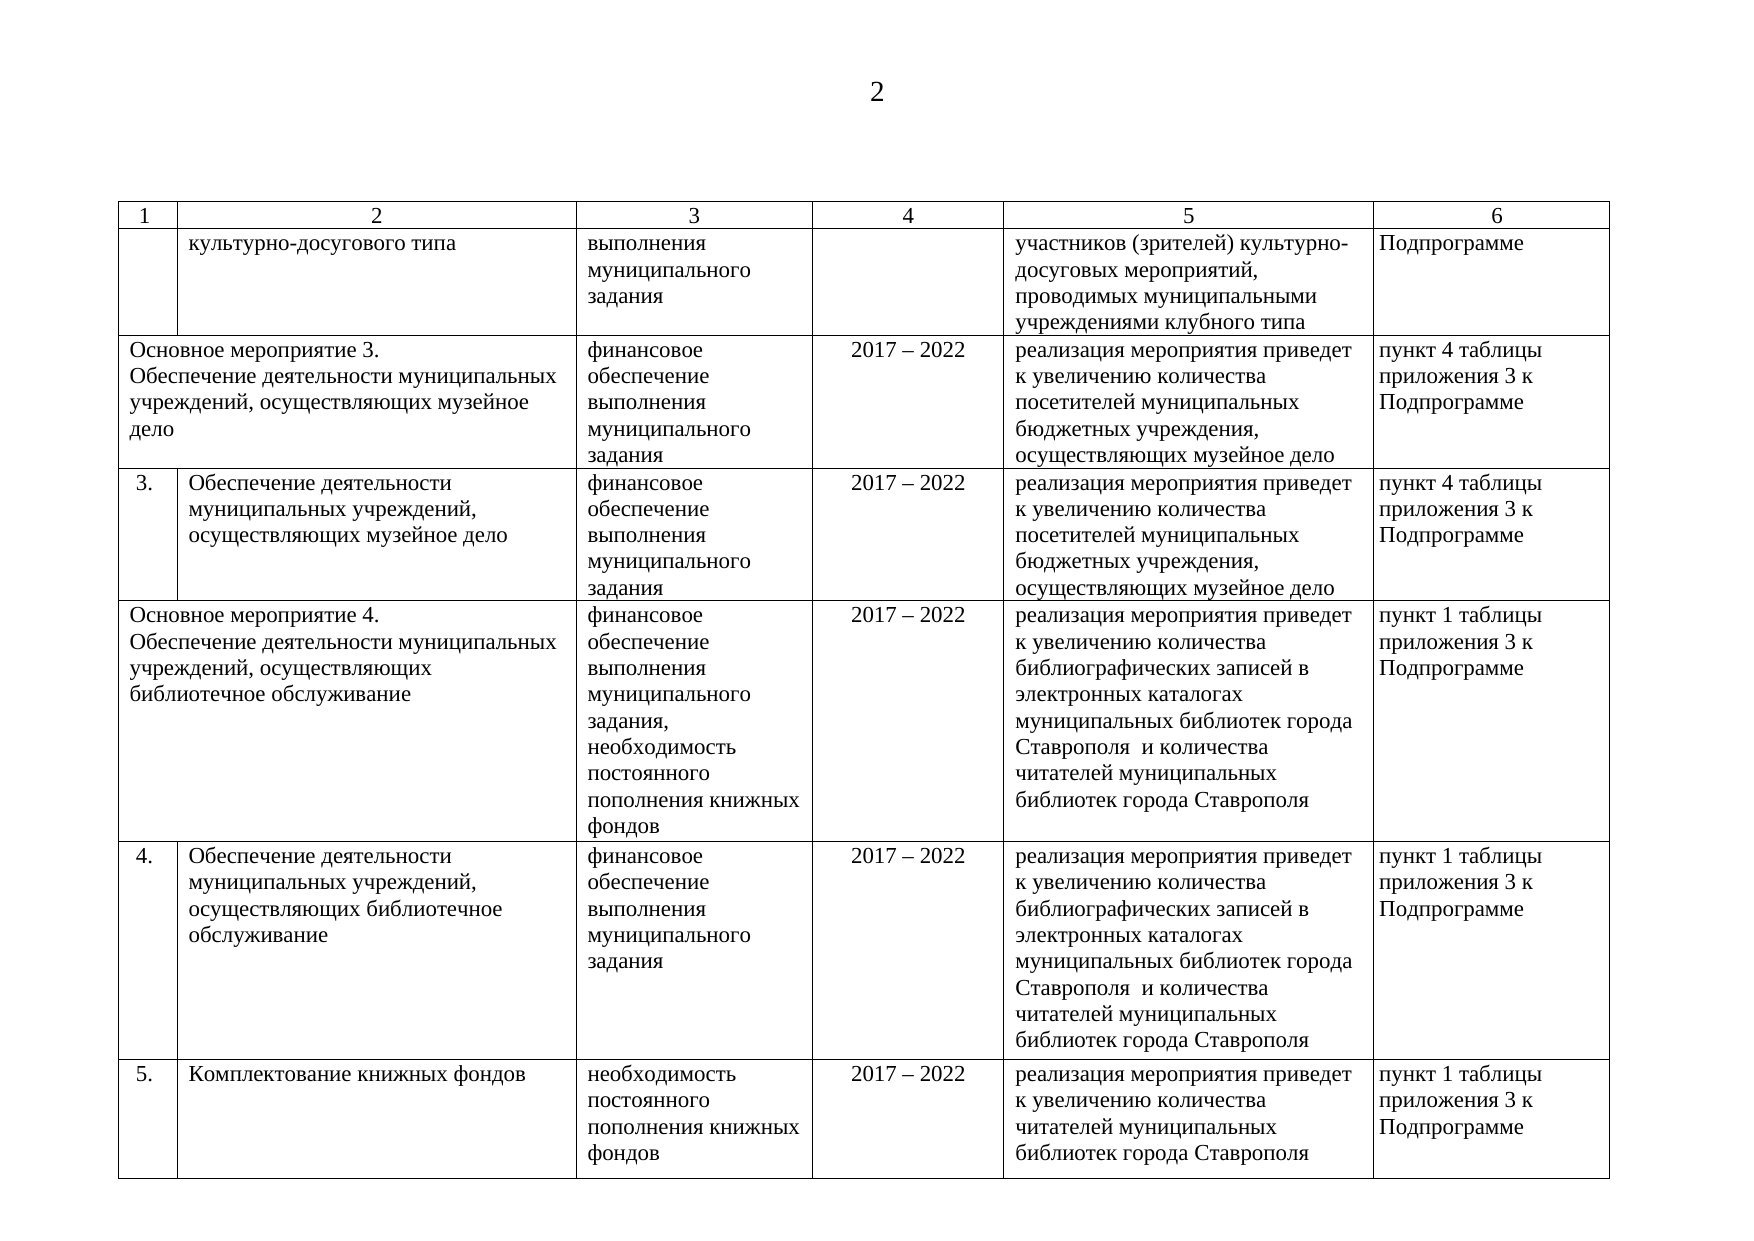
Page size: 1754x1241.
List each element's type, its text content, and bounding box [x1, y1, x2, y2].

table_cell пункт 4 таблицы приложения 3 к Подпрограмме [1374, 469, 1609, 600]
table_cell пункт 1 таблицы приложения 3 к Подпрограмме [1374, 601, 1609, 841]
table_cell реализация мероприятия приведет к увеличению количества посетителей муниципальных бюджетных учреждения, осуществляющих музейное дело [1004, 336, 1373, 467]
table_cell 1 [119, 202, 177, 228]
table_cell [813, 229, 1003, 335]
table_cell Подпрограмме [1374, 229, 1609, 335]
table_cell 2 [178, 202, 576, 228]
table_cell Основное мероприятие 3. Обеспечение деятельности муниципальных учреждений, осуществляющих музейное дело [119, 336, 576, 467]
table_cell финансовое обеспечение выполнения муниципального задания [577, 469, 812, 600]
table_cell Обеспечение деятельности муниципальных учреждений, осуществляющих библиотечное обслуживание [178, 842, 576, 1059]
table_cell 2017 – 2022 [813, 601, 1003, 841]
table_cell пункт 4 таблицы приложения 3 к Подпрограмме [1374, 336, 1609, 467]
table_cell 3. [119, 469, 177, 600]
table_cell 2017 – 2022 [813, 336, 1003, 467]
table_cell 2017 – 2022 [813, 842, 1003, 1059]
table_cell 5. [119, 1060, 177, 1178]
table_cell пункт 1 таблицы приложения 3 к Подпрограмме [1374, 842, 1609, 1059]
table_cell реализация мероприятия приведет к увеличению количества читателей муниципальных библиотек города Ставрополя [1004, 1060, 1373, 1178]
table_cell 2017 – 2022 [813, 469, 1003, 600]
table_cell 5 [1004, 202, 1373, 228]
table_cell участников (зрителей) культурно-досуговых мероприятий, проводимых муниципальными учреждениями клубного типа [1004, 229, 1373, 335]
table_cell Основное мероприятие 4. Обеспечение деятельности муниципальных учреждений, осуществляющих библиотечное обслуживание [119, 601, 576, 841]
table_cell 3 [577, 202, 812, 228]
table_cell [119, 229, 177, 335]
table_cell реализация мероприятия приведет к увеличению количества библиографических записей в электронных каталогах муниципальных библиотек города Ставрополя и количества читателей муниципальных библиотек города Ставрополя [1004, 842, 1373, 1059]
table_cell Комплектование книжных фондов [178, 1060, 576, 1178]
table_cell реализация мероприятия приведет к увеличению количества посетителей муниципальных бюджетных учреждения, осуществляющих музейное дело [1004, 469, 1373, 600]
table_cell 6 [1374, 202, 1609, 228]
table_cell необходимость постоянного пополнения книжных фондов [577, 1060, 812, 1178]
table_cell финансовое обеспечение выполнения муниципального задания [577, 842, 812, 1059]
table_cell пункт 1 таблицы приложения 3 к Подпрограмме [1374, 1060, 1609, 1178]
table_cell финансовое обеспечение выполнения муниципального задания [577, 336, 812, 467]
table_cell выполнения муниципального задания [577, 229, 812, 335]
table_cell 4 [813, 202, 1003, 228]
table_cell Обеспечение деятельности муниципальных учреждений, осуществляющих музейное дело [178, 469, 576, 600]
table_cell реализация мероприятия приведет к увеличению количества библиографических записей в электронных каталогах муниципальных библиотек города Ставрополя и количества читателей муниципальных библиотек города Ставрополя [1004, 601, 1373, 841]
table_cell 4. [119, 842, 177, 1059]
table_cell финансовое обеспечение выполнения муниципального задания, необходимость постоянного пополнения книжных фондов [577, 601, 812, 841]
table_cell культурно-досугового типа [178, 229, 576, 335]
table_cell 2017 – 2022 [813, 1060, 1003, 1178]
